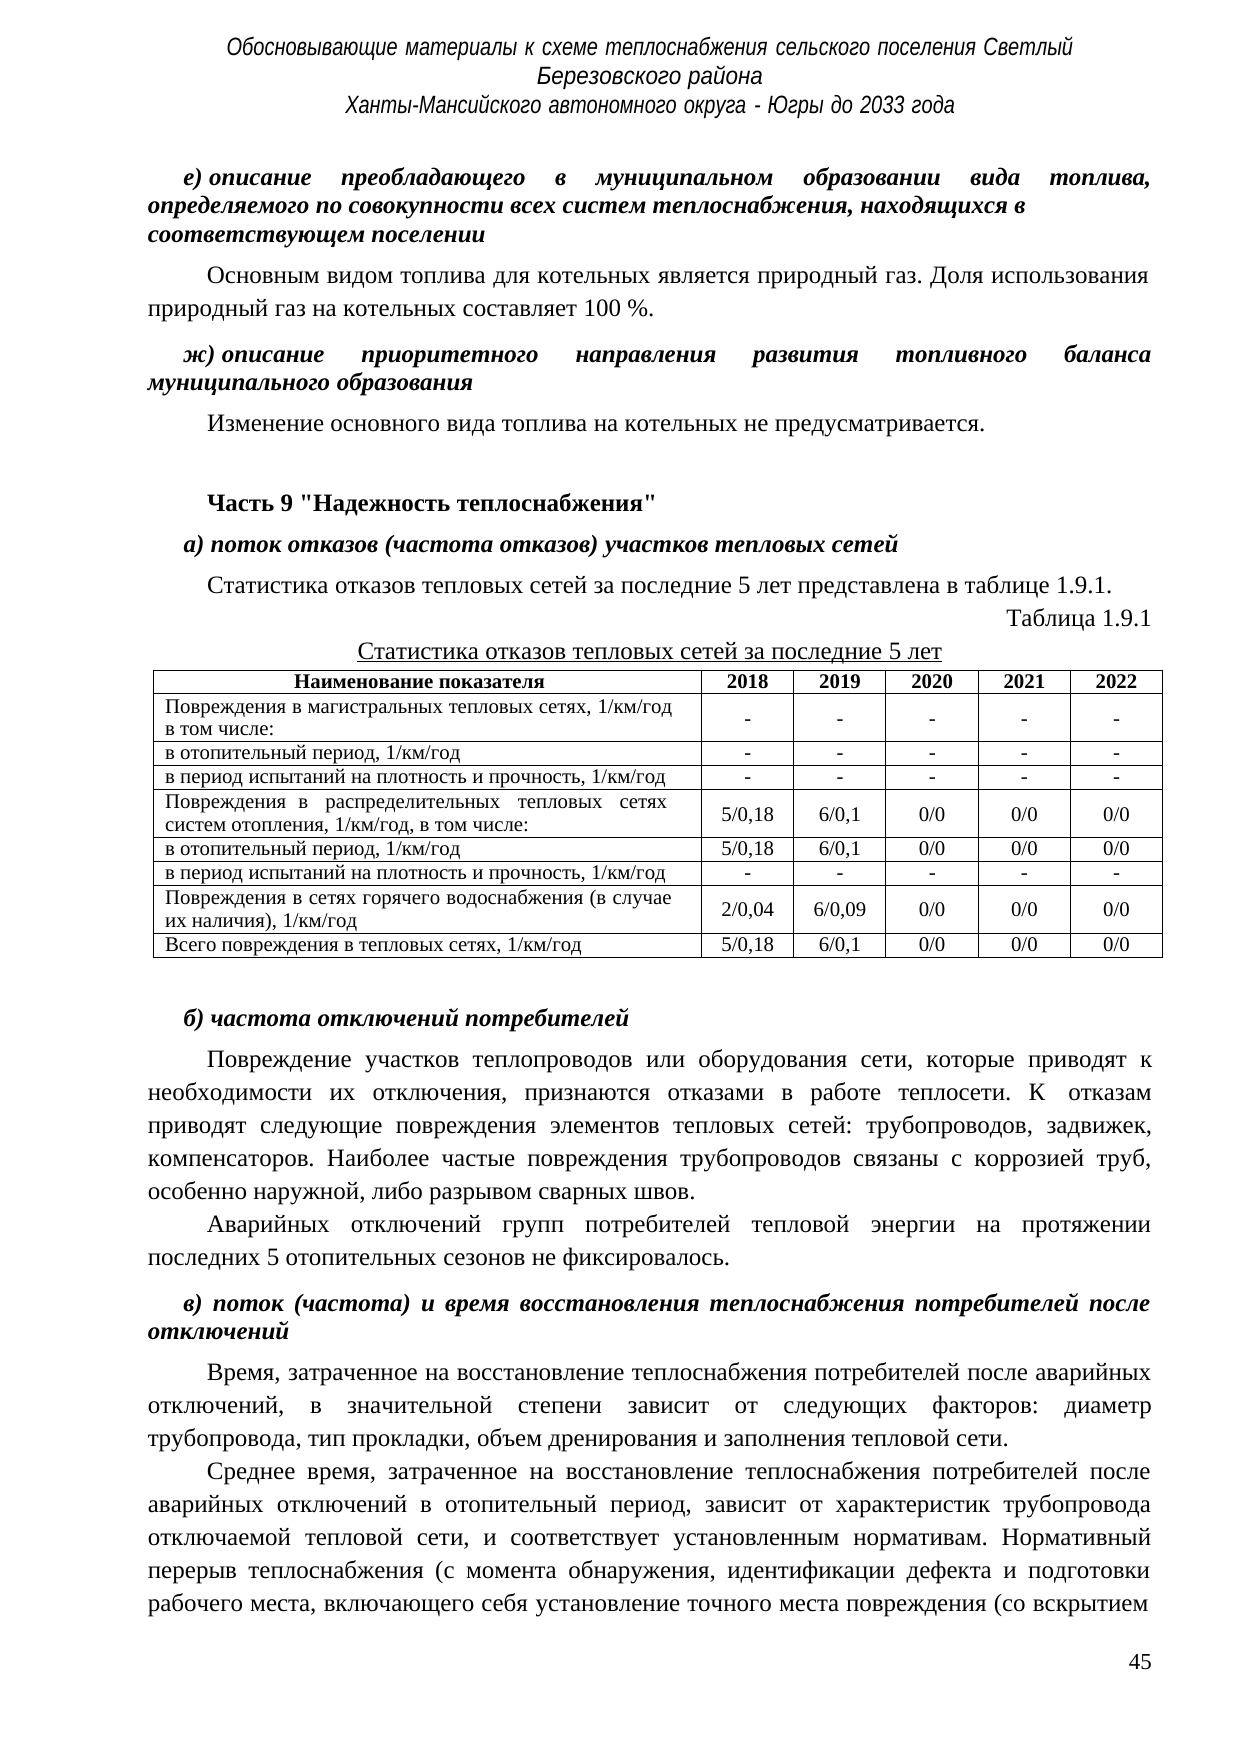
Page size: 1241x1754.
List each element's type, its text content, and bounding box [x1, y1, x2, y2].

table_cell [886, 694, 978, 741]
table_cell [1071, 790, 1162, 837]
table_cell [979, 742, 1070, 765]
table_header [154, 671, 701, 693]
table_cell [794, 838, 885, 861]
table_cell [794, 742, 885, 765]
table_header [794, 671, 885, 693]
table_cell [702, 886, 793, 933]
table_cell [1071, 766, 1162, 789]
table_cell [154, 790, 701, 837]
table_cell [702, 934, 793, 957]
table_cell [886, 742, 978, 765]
subtitle е) описание преобладающего в муниципальном образовании вида топлива, определяемого по совокупности всех систем теплоснабжения, находящихся в соответствующем поселении [148, 162, 1152, 248]
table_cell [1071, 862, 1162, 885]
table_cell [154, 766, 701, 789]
text Время, затраченное на восстановление теплоснабжения потребителей после аварийных отключений, в значительной степени зависит от следующих факторов: диаметр трубопровода, тип прокладки, объем дренирования и заполнения тепловой сети. [148, 1357, 1152, 1452]
text Статистика отказов тепловых сетей за последние 5 лет представлена в таблице 1.9.1. [207, 570, 1217, 599]
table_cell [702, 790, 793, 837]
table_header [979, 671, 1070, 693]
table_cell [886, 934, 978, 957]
text Повреждение участков теплопроводов или оборудования сети, которые приводят к необходимости их отключения, признаются отказами в работе теплосети. К отказам приводят следующие повреждения элементов тепловых сетей: трубопроводов, задвижек, компенсаторов. Наиболее частые повреждения трубопроводов связаны с коррозией труб, особенно наружной, либо разрывом сварных швов. [148, 1044, 1152, 1205]
text Основным видом топлива для котельных является природный газ. Доля использования природный газ на котельных составляет 100 %. [148, 260, 1217, 322]
subtitle ж) описание приоритетного направления развития топливного баланса муниципального образования [148, 339, 1152, 396]
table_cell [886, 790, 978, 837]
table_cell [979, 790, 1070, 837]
subtitle б) частота отключений потребителей [183, 1003, 1217, 1032]
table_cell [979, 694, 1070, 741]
text Аварийных отключений групп потребителей тепловой энергии на протяжении последних 5 отопительных сезонов не фиксировалось. [148, 1209, 1151, 1271]
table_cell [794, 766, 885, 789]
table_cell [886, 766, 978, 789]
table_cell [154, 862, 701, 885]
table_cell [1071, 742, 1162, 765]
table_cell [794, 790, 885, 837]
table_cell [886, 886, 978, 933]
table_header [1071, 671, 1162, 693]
text Таблица 1.9.1 [1006, 603, 1217, 632]
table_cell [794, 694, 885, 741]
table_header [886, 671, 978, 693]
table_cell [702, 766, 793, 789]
text Среднее время, затраченное на восстановление теплоснабжения потребителей после аварийных отключений в отопительный период, зависит от характеристик трубопровода отключаемой тепловой сети, и соответствует установленным нормативам. Нормативный перерыв теплоснабжения (с момента обнаружения, идентификации дефекта и подготовки рабочего места, включающего себя установление точного места повреждения (со вскрытием [148, 1456, 1151, 1617]
text Статистика отказов тепловых сетей за последние 5 лет [146, 636, 1153, 664]
subtitle в) поток (частота) и время восстановления теплоснабжения потребителей после отключений [148, 1288, 1151, 1345]
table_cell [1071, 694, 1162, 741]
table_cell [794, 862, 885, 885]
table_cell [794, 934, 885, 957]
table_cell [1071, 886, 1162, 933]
text Изменение основного вида топлива на котельных не предусматривается. [207, 408, 1217, 437]
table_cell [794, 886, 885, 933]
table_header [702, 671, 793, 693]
subtitle а) поток отказов (частота отказов) участков тепловых сетей [183, 529, 1217, 558]
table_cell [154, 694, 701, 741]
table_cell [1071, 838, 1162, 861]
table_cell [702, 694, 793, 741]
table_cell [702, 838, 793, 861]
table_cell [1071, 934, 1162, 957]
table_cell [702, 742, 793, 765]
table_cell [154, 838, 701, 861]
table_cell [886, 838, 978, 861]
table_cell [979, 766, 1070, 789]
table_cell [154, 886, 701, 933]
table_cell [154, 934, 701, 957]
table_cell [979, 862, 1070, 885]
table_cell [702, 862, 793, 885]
subtitle Часть 9 "Надежность теплоснабжения" [207, 488, 1217, 516]
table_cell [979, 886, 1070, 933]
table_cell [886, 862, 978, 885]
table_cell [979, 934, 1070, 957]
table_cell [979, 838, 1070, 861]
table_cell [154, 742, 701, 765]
